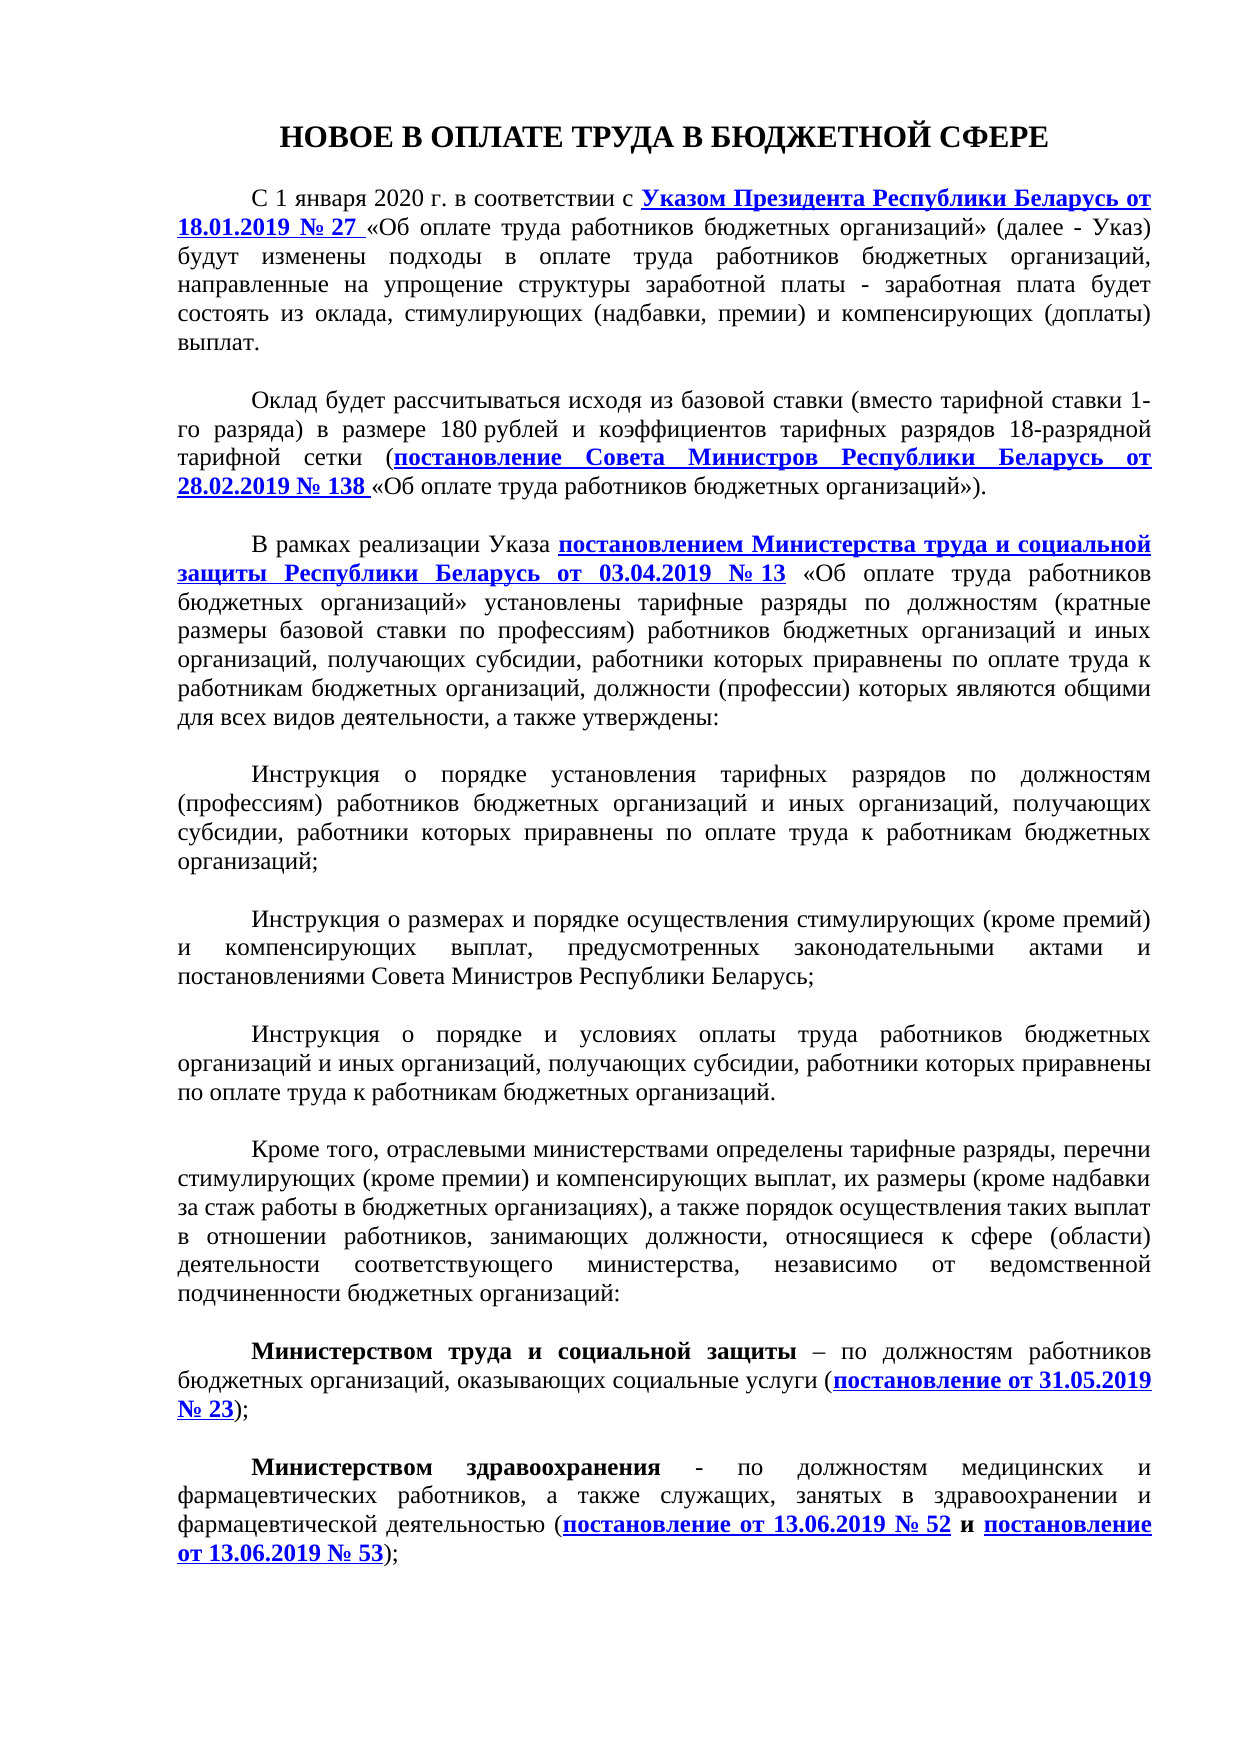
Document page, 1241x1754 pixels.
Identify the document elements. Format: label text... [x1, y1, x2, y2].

text С 1 января 2020 г. в соответствии с Указом Президента Республики Беларусь от 18.01.2019 № 27 «Об оплате труда работников бюджетных организаций» (далее - Указ) будут изменены подходы в оплате труда работников бюджетных организаций, направленные на упрощение структуры заработной платы - заработная плата будет состоять из оклада, стимулирующих (надбавки, премии) и компенсирующих (доплаты) выплат. [177, 183, 1152, 356]
text Инструкция о порядке и условиях оплаты труда работников бюджетных организаций и иных организаций, получающих субсидии, работники которых приравнены по оплате труда к работникам бюджетных организаций. [177, 1019, 1152, 1105]
text Оклад будет рассчитываться исходя из базовой ставки (вместо тарифной ставки 1-го разряда) в размере 180 рублей и коэффициентов тарифных разрядов 18-разрядной тарифной сетки (постановление Совета Министров Республики Беларусь от 28.02.2019 № 138 «Об оплате труда работников бюджетных организаций»). [177, 385, 1152, 500]
text Министерством труда и социальной защиты – по должностям работников бюджетных организаций, оказывающих социальные услуги (постановление от 31.05.2019 № 23); [177, 1336, 1152, 1422]
text Кроме того, отраслевыми министерствами определены тарифные разряды, перечни стимулирующих (кроме премии) и компенсирующих выплат, их размеры (кроме надбавки за стаж работы в бюджетных организациях), а также порядок осуществления таких выплат в отношении работников, занимающих должности, относящиеся к сфере (области) деятельности соответствующего министерства, независимо от ведомственной подчиненности бюджетных организаций: [177, 1134, 1152, 1307]
text Инструкция о порядке установления тарифных разрядов по должностям (профессиям) работников бюджетных организаций и иных организаций, получающих субсидии, работники которых приравнены по оплате труда к работникам бюджетных организаций; [177, 759, 1152, 874]
text В рамках реализации Указа постановлением Министерства труда и социальной защиты Республики Беларусь от 03.04.2019 № 13 «Об оплате труда работников бюджетных организаций» установлены тарифные разряды по должностям (кратные размеры базовой ставки по профессиям) работников бюджетных организаций и иных организаций, получающих субсидии, работники которых приравнены по оплате труда к работникам бюджетных организаций, должности (профессии) которых являются общими для всех видов деятельности, а также утверждены: [177, 529, 1152, 730]
text Новое в оплате труда в бюджетной сфере [177, 118, 1152, 154]
text Министерством здравоохранения - по должностям медицинских и фармацевтических работников, а также служащих, занятых в здравоохранении и фармацевтической деятельностью (постановление от 13.06.2019 № 52 и постановление от 13.06.2019 № 53); [177, 1452, 1152, 1567]
text Инструкция о размерах и порядке осуществления стимулирующих (кроме премий) и компенсирующих выплат, предусмотренных законодательными актами и постановлениями Совета Министров Республики Беларусь; [177, 904, 1152, 990]
